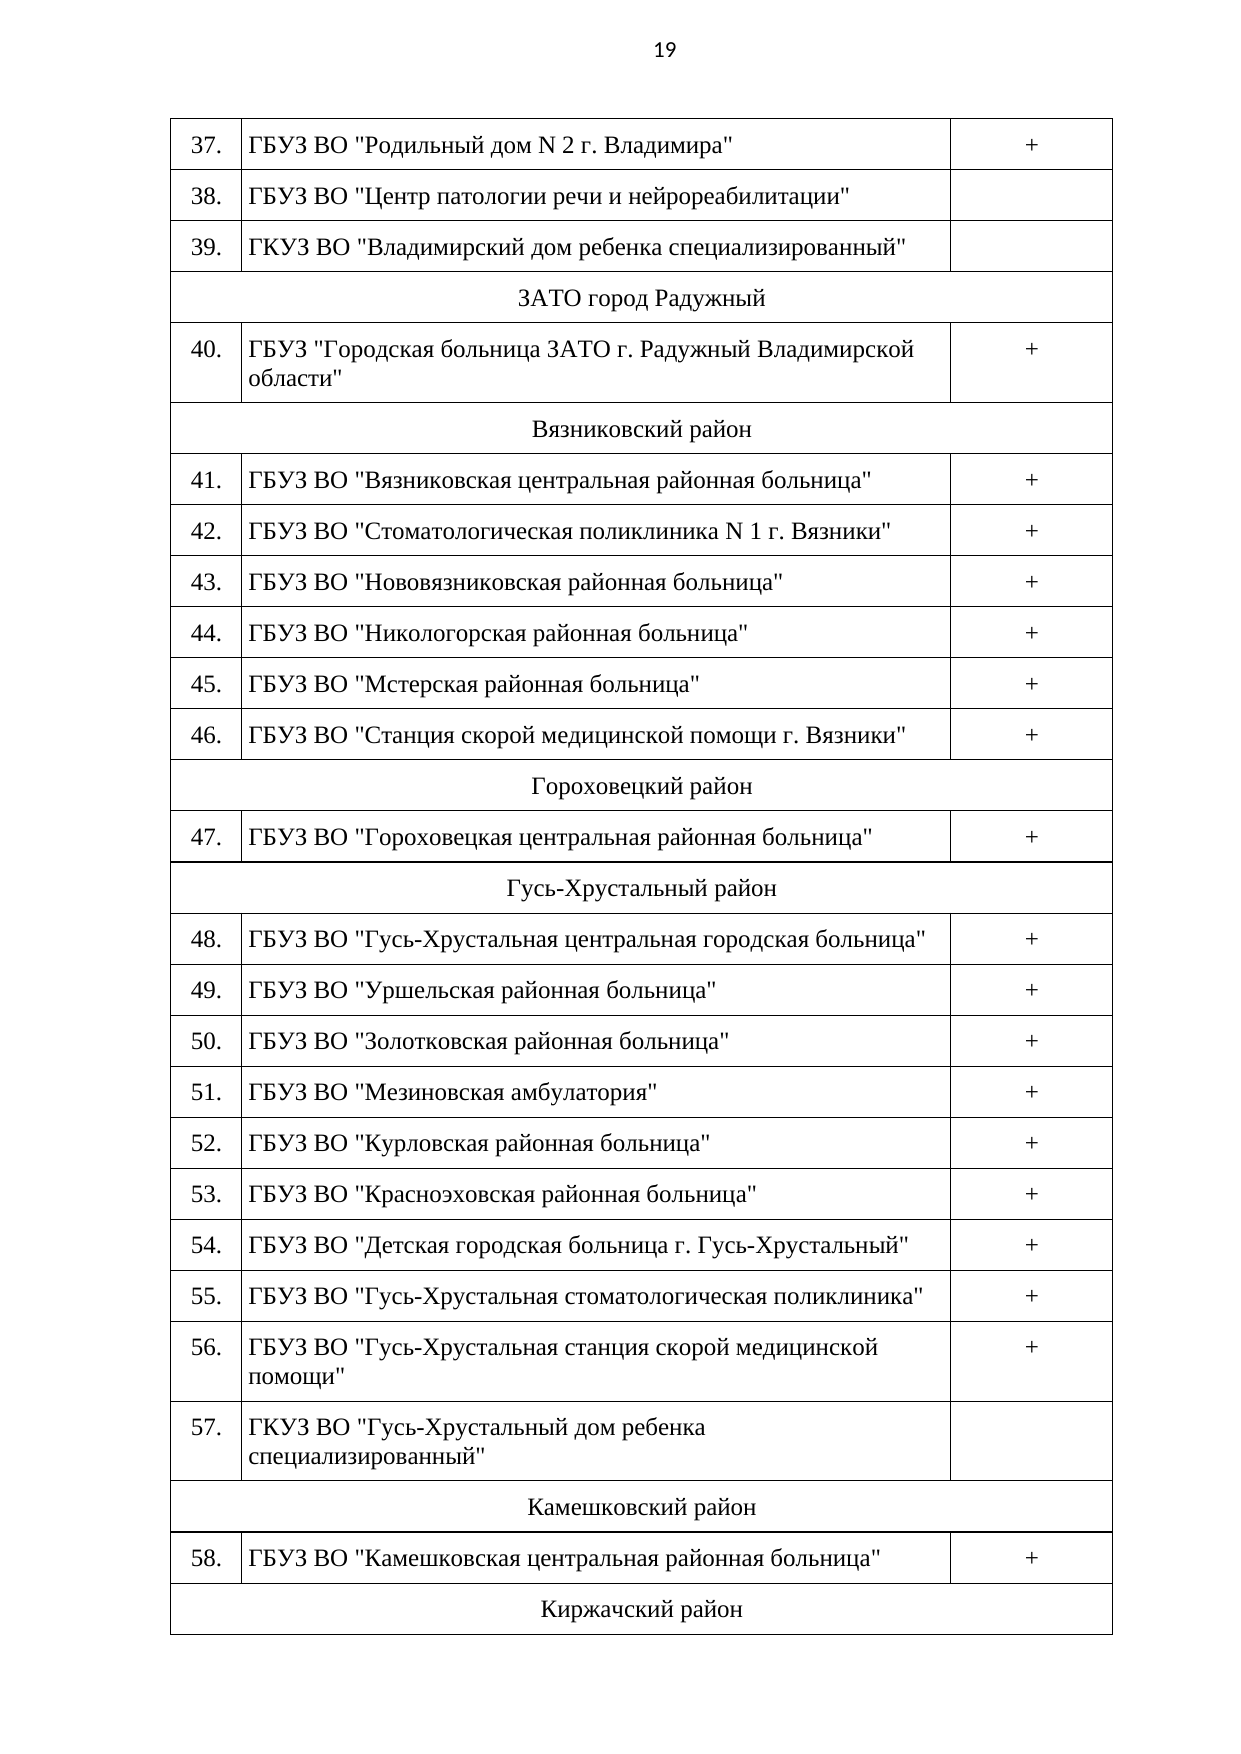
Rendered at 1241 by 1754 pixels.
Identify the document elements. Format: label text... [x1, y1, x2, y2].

table_cell ГБУЗ ВО "Красноэховская районная больница" [242, 1169, 950, 1219]
table_cell ЗАТО город Радужный [171, 272, 1112, 322]
table_cell ГБУЗ ВО "Детская городская больница г. Гусь-Хрустальный" [242, 1220, 950, 1270]
table_cell + [951, 1067, 1112, 1117]
table_cell ГКУЗ ВО "Владимирский дом ребенка специализированный" [242, 221, 950, 271]
table_cell 53. [171, 1169, 241, 1219]
table_cell 40. [171, 323, 241, 402]
table_cell + [951, 505, 1112, 555]
table_cell + [951, 965, 1112, 1014]
table_cell 38. [171, 170, 241, 220]
table_cell 57. [171, 1402, 241, 1480]
table_cell [951, 1402, 1112, 1480]
table_cell [951, 170, 1112, 220]
table_cell 52. [171, 1118, 241, 1168]
table_cell 56. [171, 1322, 241, 1401]
table_cell + [951, 658, 1112, 708]
table_cell 47. [171, 811, 241, 861]
table_cell Вязниковский район [171, 403, 1112, 453]
table_cell ГБУЗ ВО "Уршельская районная больница" [242, 965, 950, 1014]
table_cell [951, 221, 1112, 271]
table_cell ГБУЗ ВО "Гусь-Хрустальная стоматологическая поликлиника" [242, 1271, 950, 1321]
table_cell + [951, 709, 1112, 759]
table_cell Гусь-Хрустальный район [171, 863, 1112, 912]
table_cell ГБУЗ ВО "Вязниковская центральная районная больница" [242, 454, 950, 504]
table_cell ГБУЗ ВО "Золотковская районная больница" [242, 1016, 950, 1066]
table_cell ГБУЗ ВО "Гороховецкая центральная районная больница" [242, 811, 950, 861]
table_cell + [951, 811, 1112, 861]
table_cell + [951, 1169, 1112, 1219]
table_cell 43. [171, 556, 241, 606]
table_cell ГБУЗ ВО "Мстерская районная больница" [242, 658, 950, 708]
table_cell + [951, 119, 1112, 169]
table_cell ГБУЗ ВО "Станция скорой медицинской помощи г. Вязники" [242, 709, 950, 759]
table_cell 58. [171, 1533, 241, 1582]
table_cell + [951, 556, 1112, 606]
table_cell + [951, 1118, 1112, 1168]
table_cell 50. [171, 1016, 241, 1066]
table_cell 54. [171, 1220, 241, 1270]
table_cell 44. [171, 607, 241, 657]
table_cell ГБУЗ ВО "Родильный дом N 2 г. Владимира" [242, 119, 950, 169]
table_cell + [951, 1533, 1112, 1582]
table_cell ГБУЗ ВО "Гусь-Хрустальная станция скорой медицинской помощи" [242, 1322, 950, 1401]
table_cell + [951, 454, 1112, 504]
table_cell ГБУЗ ВО "Камешковская центральная районная больница" [242, 1533, 950, 1582]
table_cell ГКУЗ ВО "Гусь-Хрустальный дом ребенка специализированный" [242, 1402, 950, 1480]
table_cell + [951, 607, 1112, 657]
table_cell ГБУЗ ВО "Гусь-Хрустальная центральная городская больница" [242, 914, 950, 963]
table_cell ГБУЗ ВО "Нововязниковская районная больница" [242, 556, 950, 606]
table_cell + [951, 1322, 1112, 1401]
table_cell Киржачский район [171, 1584, 1112, 1633]
table_cell + [951, 1220, 1112, 1270]
table_cell ГБУЗ ВО "Никологорская районная больница" [242, 607, 950, 657]
table_cell 42. [171, 505, 241, 555]
table_cell + [951, 1271, 1112, 1321]
table_cell 39. [171, 221, 241, 271]
table_cell + [951, 1016, 1112, 1066]
table_cell + [951, 323, 1112, 402]
table_cell ГБУЗ ВО "Курловская районная больница" [242, 1118, 950, 1168]
table_cell 46. [171, 709, 241, 759]
table_cell ГБУЗ ВО "Мезиновская амбулатория" [242, 1067, 950, 1117]
table_cell 51. [171, 1067, 241, 1117]
table_cell ГБУЗ "Городская больница ЗАТО г. Радужный Владимирской области" [242, 323, 950, 402]
table_cell 48. [171, 914, 241, 963]
table_cell Гороховецкий район [171, 760, 1112, 810]
table_cell 41. [171, 454, 241, 504]
table_cell 49. [171, 965, 241, 1014]
table_cell ГБУЗ ВО "Центр патологии речи и нейрореабилитации" [242, 170, 950, 220]
table_cell 55. [171, 1271, 241, 1321]
table_cell Камешковский район [171, 1481, 1112, 1531]
table_cell ГБУЗ ВО "Стоматологическая поликлиника N 1 г. Вязники" [242, 505, 950, 555]
table_cell 37. [171, 119, 241, 169]
table_cell 45. [171, 658, 241, 708]
table_cell + [951, 914, 1112, 963]
